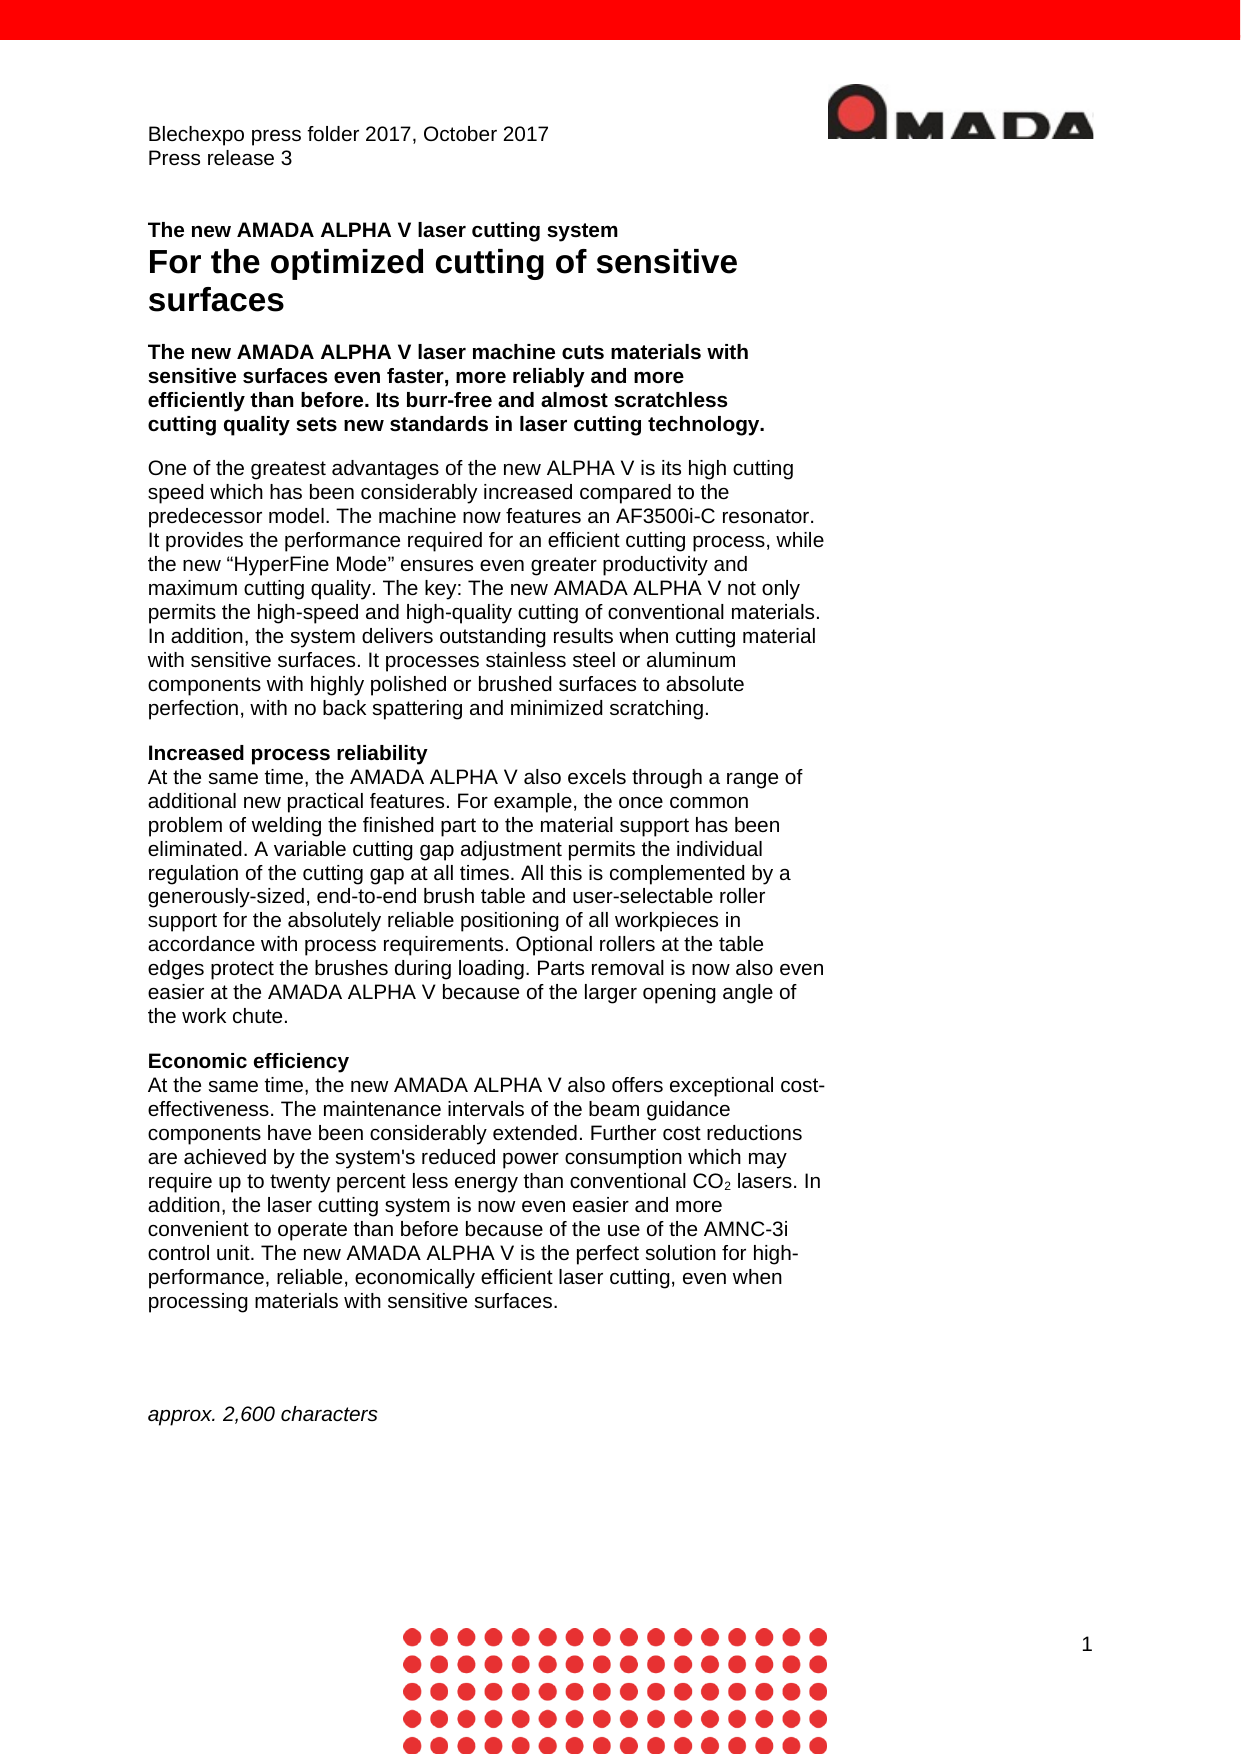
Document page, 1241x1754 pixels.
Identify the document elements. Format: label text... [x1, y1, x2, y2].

picture [403, 1628, 827, 1754]
text Increased process reliability At the same time, the AMADA ALPHA V also excels through a range of additional new practical features. For example, the once common problem of welding the finished part to the material support has been eliminated. A variable cutting gap adjustment permits the individual regulation of the cutting gap at all times. All this is complemented by a generously-sized, end-to-end brush table and user-selectable roller support for the absolutely reliable positioning of all workpieces in accordance with process requirements. Optional rollers at the table edges protect the brushes during loading. Parts removal is now also even easier at the AMADA ALPHA V because of the larger opening angle of the work chute. [148, 741, 827, 1028]
text approx. 2,600 characters [148, 1402, 767, 1426]
text Economic efficiency [148, 1049, 827, 1073]
text One of the greatest advantages of the new ALPHA V is its high cutting speed which has been considerably increased compared to the predecessor model. The machine now features an AF3500i-C resonator. It provides the performance required for an efficient cutting process, while the new “HyperFine Mode” ensures even greater productivity and maximum cutting quality. The key: The new AMADA ALPHA V not only permits the high-speed and high-quality cutting of conventional materials. In addition, the system delivers outstanding results when cutting material with sensitive surfaces. It processes stainless steel or aluminum components with highly polished or brushed surfaces to absolute perfection, with no back spattering and minimized scratching. [148, 456, 827, 720]
picture [826, 84, 1092, 138]
text At the same time, the new AMADA ALPHA V also offers exceptional cost-effectiveness. The maintenance intervals of the beam guidance components have been considerably extended. Further cost reductions are achieved by the system's reduced power consumption which may require up to twenty percent less energy than conventional CO2 lasers. In addition, the laser cutting system is now even easier and more convenient to operate than before because of the use of the AMNC-3i control unit. The new AMADA ALPHA V is the perfect solution for high-performance, reliable, economically efficient laser cutting, even when processing materials with sensitive surfaces. [148, 1073, 827, 1312]
text The new AMADA ALPHA V laser machine cuts materials with sensitive surfaces even faster, more reliably and more efficiently than before. Its burr-free and almost scratchless cutting quality sets new standards in laser cutting technology. [148, 339, 767, 435]
text Blechexpo press folder 2017, October 2017 [148, 122, 1093, 146]
text Press release 3 [148, 146, 1093, 170]
text The new AMADA ALPHA V laser cutting system For the optimized cutting of sensitive surfaces [148, 194, 827, 319]
